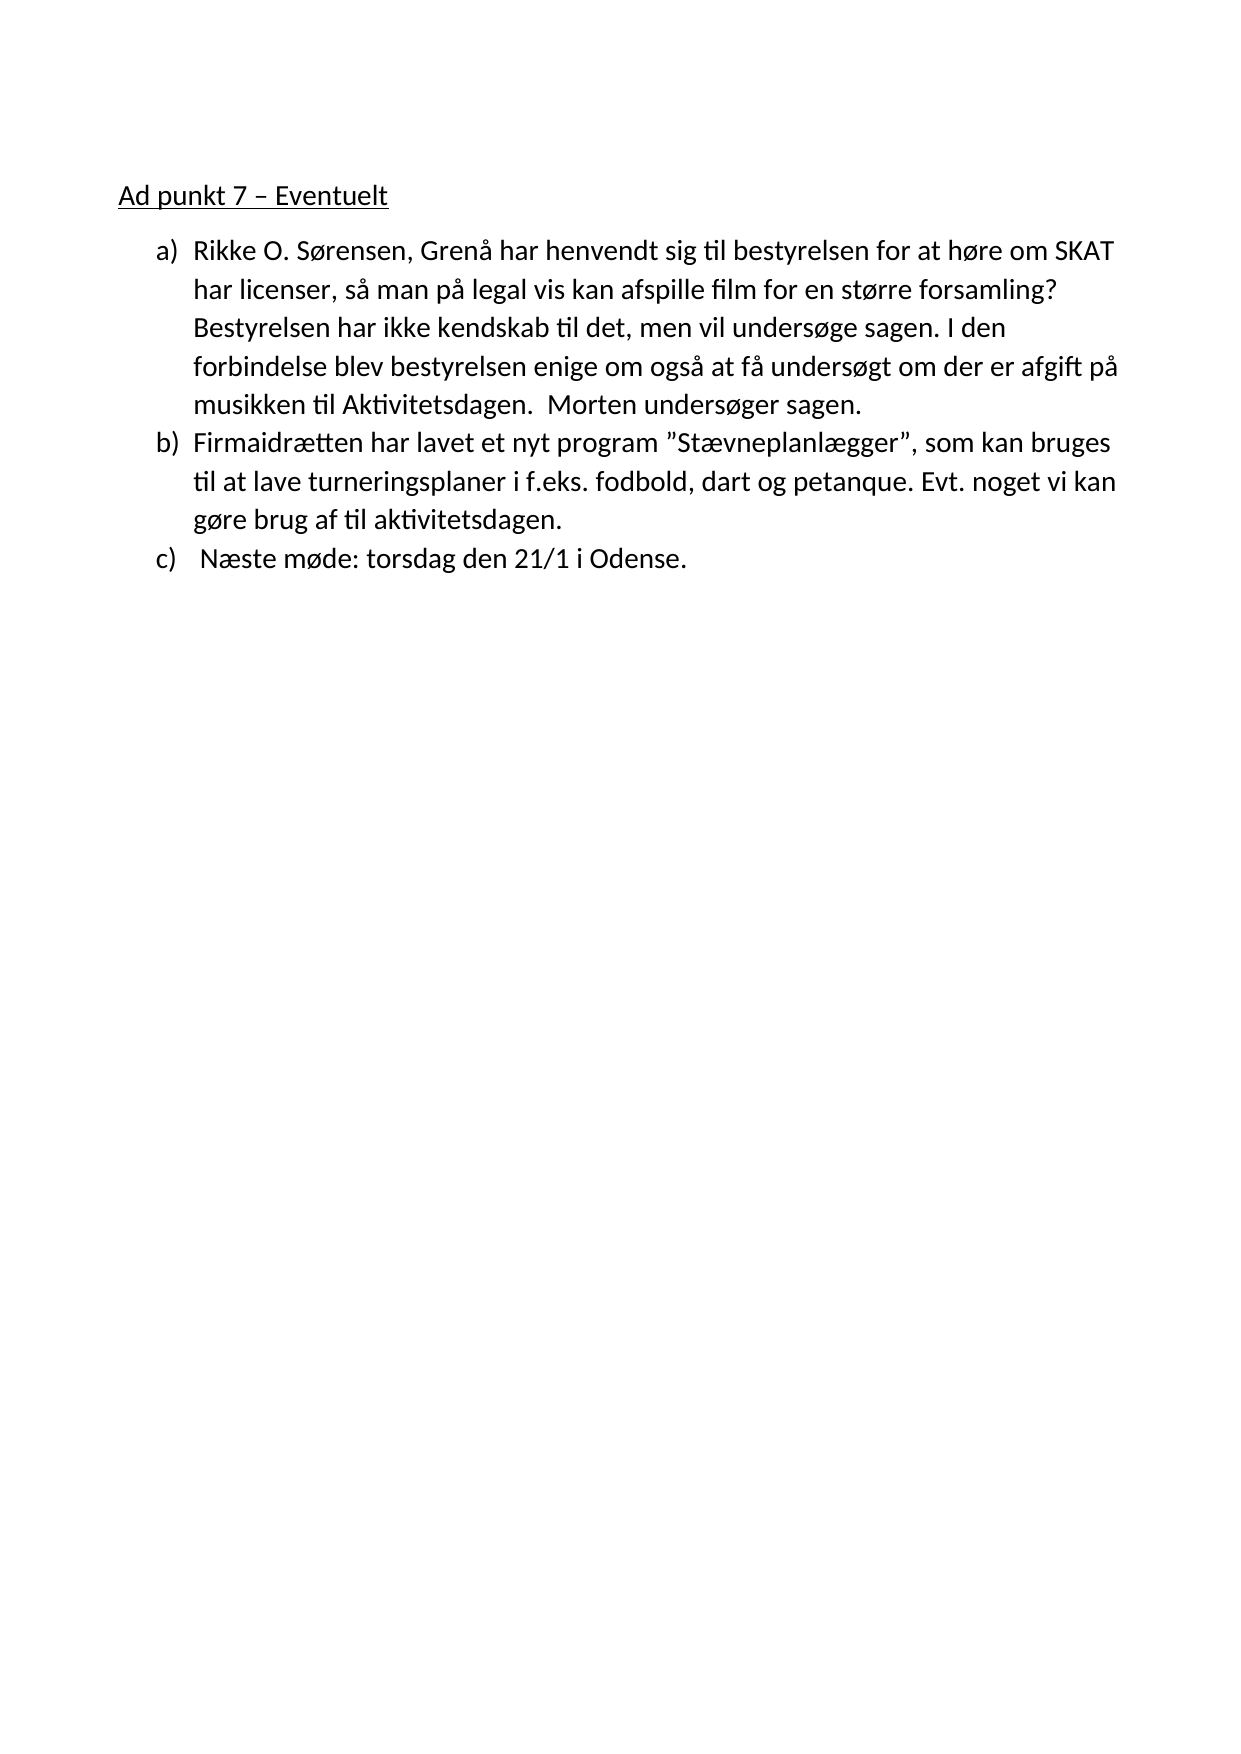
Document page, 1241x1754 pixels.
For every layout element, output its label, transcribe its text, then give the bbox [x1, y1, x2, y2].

list Næste møde: torsdag den 21/1 i Odense. [156, 540, 1122, 575]
text Ad punkt 7 – Eventuelt [118, 177, 1122, 213]
list Bestyrelsen har ikke kendskab til det, men vil undersøge sagen. I den forbindelse blev bestyrelsen enige om også at få undersøgt om der er afgift på musikken til Aktivitetsdagen. Morten undersøger sagen. [193, 309, 1122, 422]
list Firmaidrætten har lavet et nyt program ”Stævneplanlægger”, som kan bruges til at lave turneringsplaner i f.eks. fodbold, dart og petanque. Evt. noget vi kan gøre brug af til aktivitetsdagen. [156, 424, 1122, 537]
list Rikke O. Sørensen, Grenå har henvendt sig til bestyrelsen for at høre om SKAT har licenser, så man på legal vis kan afspille film for en større forsamling? [156, 232, 1122, 306]
